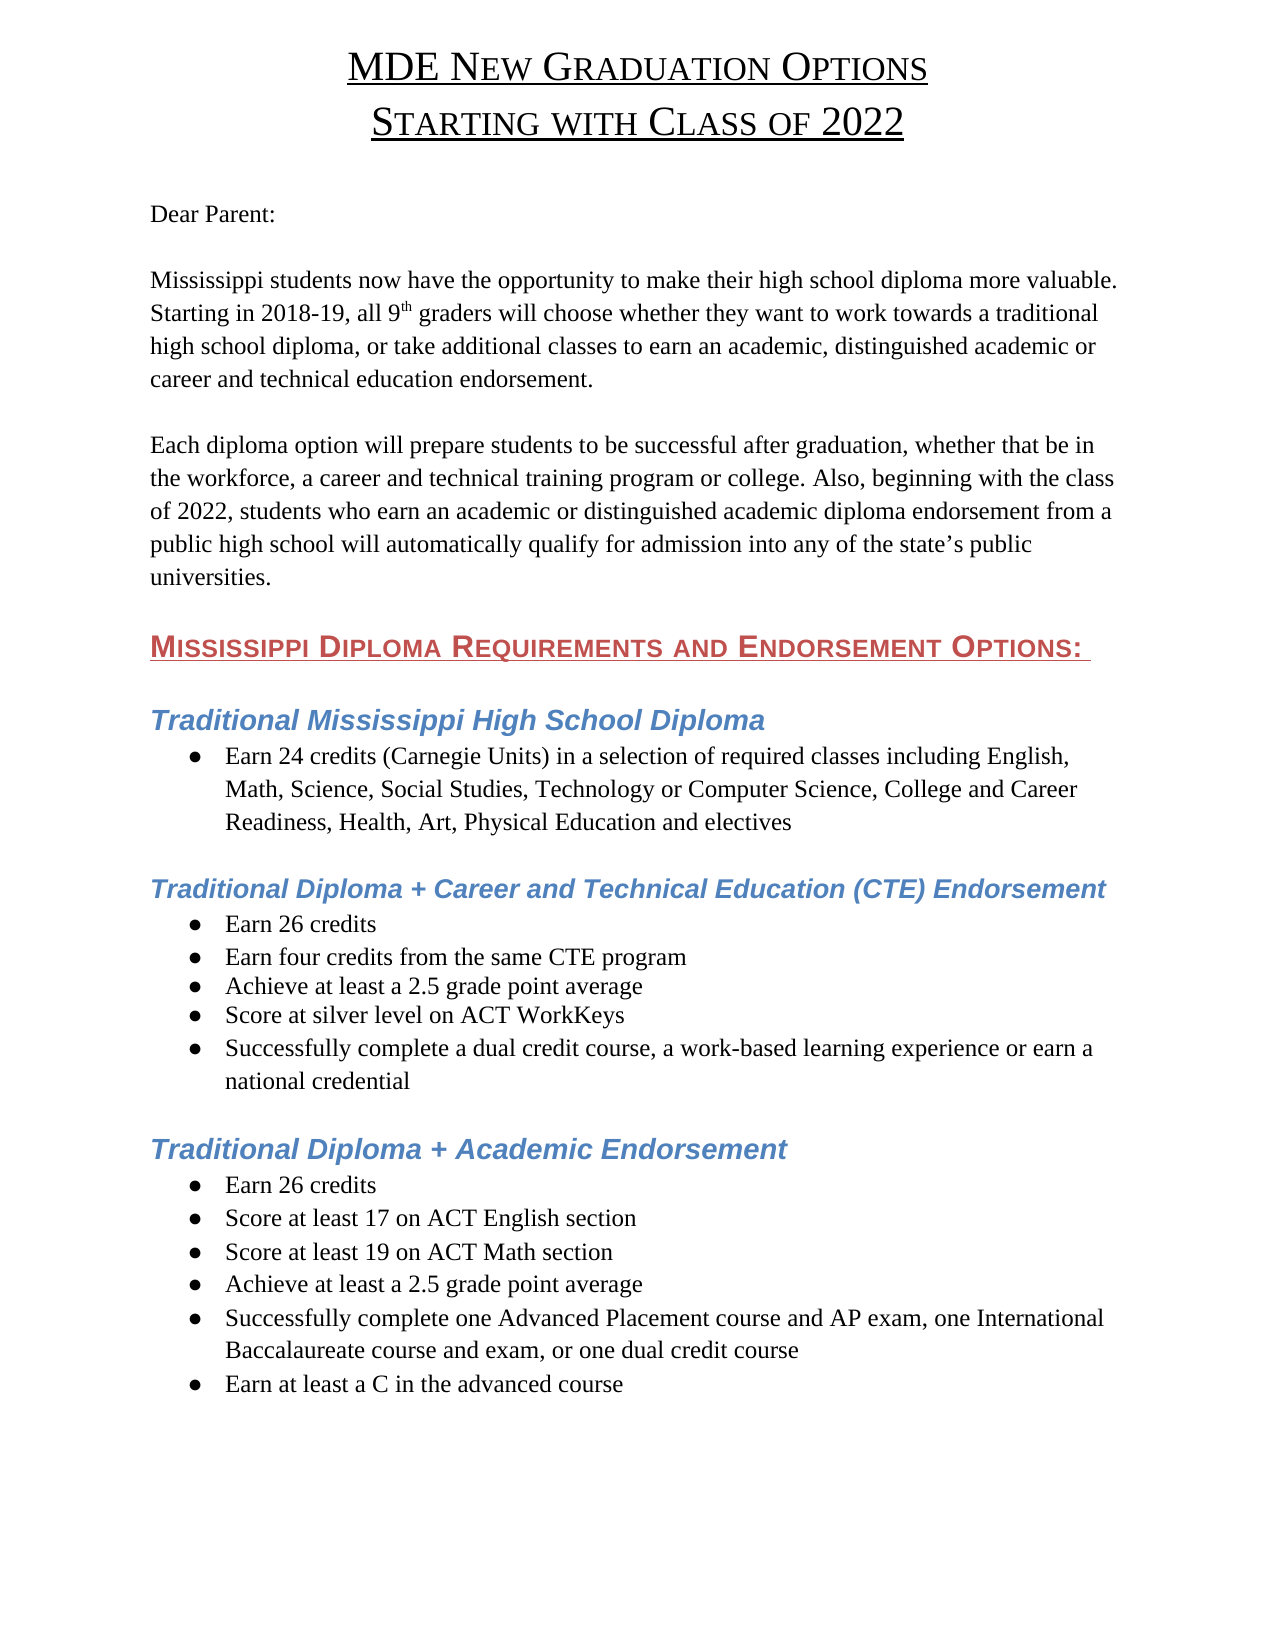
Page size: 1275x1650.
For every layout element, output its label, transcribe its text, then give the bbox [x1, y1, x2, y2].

text Dear Parent: [150, 199, 1125, 228]
list Achieve at least a 2.5 grade point average [187, 1269, 1125, 1298]
list Score at silver level on ACT WorkKeys [187, 1000, 1125, 1029]
list Achieve at least a 2.5 grade point average [187, 971, 1125, 1000]
text Traditional Diploma + Career and Technical Education (CTE) Endorsement [150, 873, 1125, 905]
text Each diploma option will prepare students to be successful after graduation, whether that be in the workforce, a career and technical training program or college. Also, beginning with the class of 2022, students who earn an academic or distinguished academic diploma endorsement from a public high school will automatically qualify for admission into any of the state’s public universities. [150, 430, 1125, 591]
list Earn at least a C in the advanced course [187, 1369, 1125, 1397]
list Successfully complete a dual credit course, a work-based learning experience or earn a national credential [187, 1033, 1125, 1095]
list Successfully complete one Advanced Placement course and AP exam, one International Baccalaureate course and exam, or one dual credit course [187, 1303, 1125, 1364]
list Earn 24 credits (Carnegie Units) in a selection of required classes including English, Math, Science, Social Studies, Technology or Computer Science, College and Career Readiness, Health, Art, Physical Education and electives [187, 741, 1125, 836]
list Earn 26 credits [187, 1171, 1125, 1199]
list Earn four credits from the same CTE program [187, 942, 1125, 971]
text Traditional Diploma + Academic Endorsement [150, 1132, 1125, 1166]
list Earn 26 credits [187, 909, 1125, 938]
list Score at least 19 on ACT Math section [187, 1237, 1125, 1265]
text Mississippi Diploma Requirements and Endorsement Options: [150, 628, 1125, 664]
text Traditional Mississippi High School Diploma [150, 703, 1125, 736]
text Mississippi students now have the opportunity to make their high school diploma more valuable. Starting in 2018-19, all 9th graders will choose whether they want to work towards a traditional high school diploma, or take additional classes to earn an academic, distinguished academic or career and technical education endorsement. [150, 265, 1125, 393]
list Score at least 17 on ACT English section [187, 1203, 1125, 1232]
